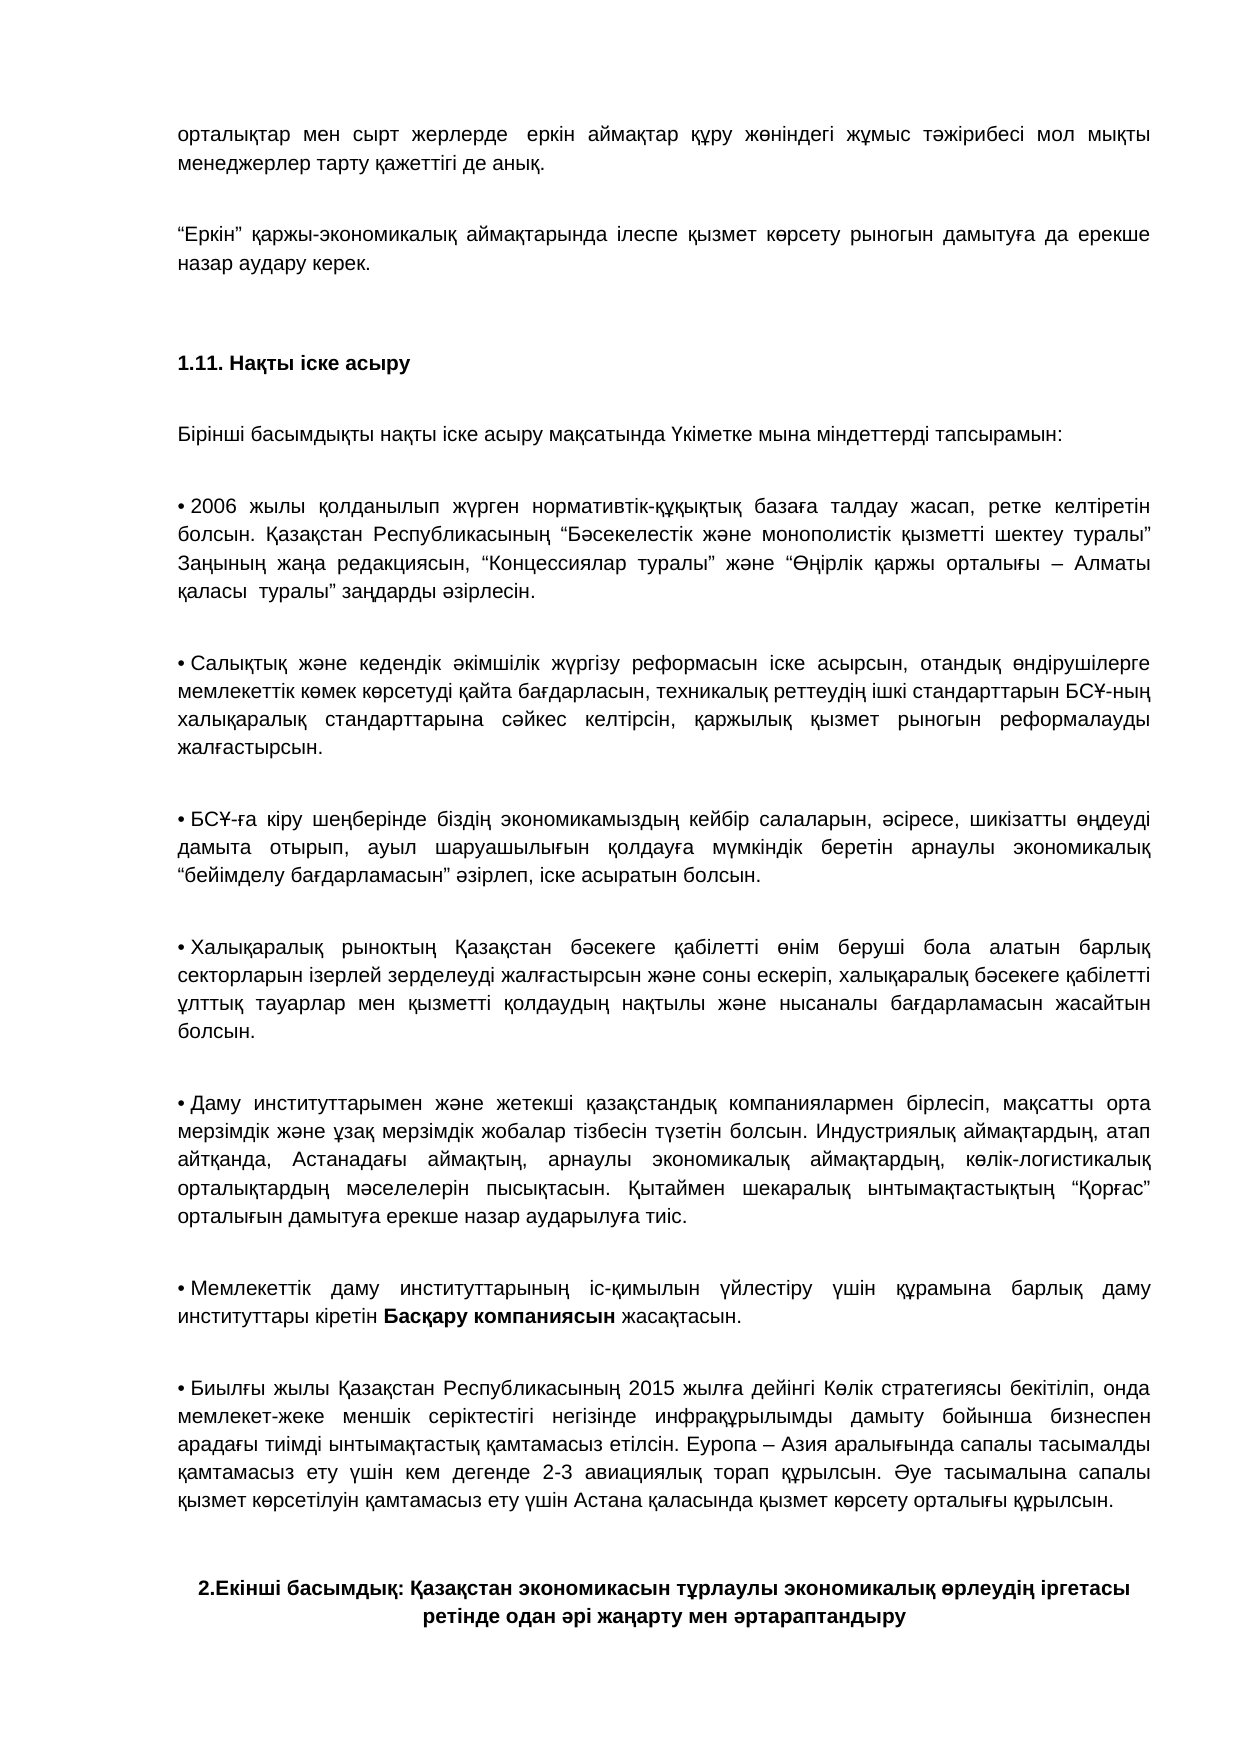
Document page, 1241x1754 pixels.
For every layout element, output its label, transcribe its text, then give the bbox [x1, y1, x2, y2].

text • Даму институттарымен және жетекші қазақстандық компаниялармен бірлесіп, мақсатты орта мерзімдік және ұзақ мерзімдік жобалар тізбесін түзетін болсын. Индустриялық аймақтардың, атап айтқанда, Астанадағы аймақтың, арнаулы экономикалық аймақтардың, көлік-логистикалық орталықтардың мәселелерін пысықтасын. Қытаймен шекаралық ынтымақтастықтың “Қорғас” орталығын дамытуға ерекше назар аударылуға тиіс. [177, 1059, 1152, 1227]
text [177, 118, 1152, 174]
text • Биылғы жылы Қазақстан Республикасының 2015 жылға дейінгі Көлік стратегиясы бекітіліп, онда мемлекет-жеке меншік серіктестігі негізінде инфрақұрылымды дамыту бойынша бизнеспен арадағы тиімді ынтымақтастық қамтамасыз етілсін. Еуропа – Азия аралығында сапалы тасымалды қамтамасыз ету үшін кем дегенде 2-3 авиациялық торап құрылсын. Әуе тасымалына сапалы қызмет көрсетілуін қамтамасыз ету үшін Астана қаласында қызмет көрсету орталығы құрылсын. [177, 1343, 1152, 1512]
text Бірінші басымдықты нақты іске асыру мақсатында Үкіметке мына міндеттерді тапсырамын: [177, 390, 1152, 446]
text • Халықаралық рыноктың Қазақстан бәсекеге қабілетті өнім беруші бола алатын барлық секторларын ізерлей зерделеуді жалғастырсын және соны ескеріп, халықаралық бәсекеге қабілетті ұлттық тауарлар мен қызметті қолдаудың нақтылы және нысаналы бағдарламасын жасайтын болсын. [177, 902, 1152, 1043]
text “Еркін” қаржы-экономикалық аймақтарында ілеспе қызмет көрсету рыногын дамытуға да ерекше назар аудару керек. [177, 190, 1152, 274]
text 1.11. Нақты іске асыру [177, 290, 1152, 374]
text • БСҰ-ға кіру шеңберінде біздің экономикамыздың кейбір салаларын, әсіресе, шикізатты өңдеуді дамыта отырып, ауыл шаруашылығын қолдауға мүмкіндік беретін арнаулы экономикалық “бейімделу бағдарламасын” әзірлеп, іске асыратын болсын. [177, 774, 1152, 887]
text • Салықтық және кедендік әкімшілік жүргізу реформасын іске асырсын, отандық өндірушілерге мемлекеттік көмек көрсетуді қайта бағдарласын, техникалық реттеудің ішкі стандарттарын БСҰ-ның халықаралық стандарттарына сәйкес келтірсін, қаржылық қызмет рыногын реформалауды жалғастырсын. [177, 618, 1152, 759]
text 2.Екінші басымдық: Қазақстан экономикасын тұрлаулы экономикалық өрлеудің іргетасы ретінде одан әрі жаңарту мен әртараптандыру [177, 1571, 1152, 1627]
text • 2006 жылы қолданылып жүрген нормативтік-құқықтық базаға талдау жасап, ретке келтіретін болсын. Қазақстан Республикасының “Бәсекелестік және монополистік қызметті шектеу туралы” Заңының жаңа редакциясын, “Концессиялар туралы” және “Өңірлік қаржы орталығы – Алматы қаласы туралы” заңдарды әзірлесін. [177, 462, 1152, 602]
text • Мемлекеттік даму институттарының іс-қимылын үйлестіру үшін құрамына барлық даму институттары кіретін Басқару компаниясын жасақтасын. [177, 1243, 1152, 1327]
